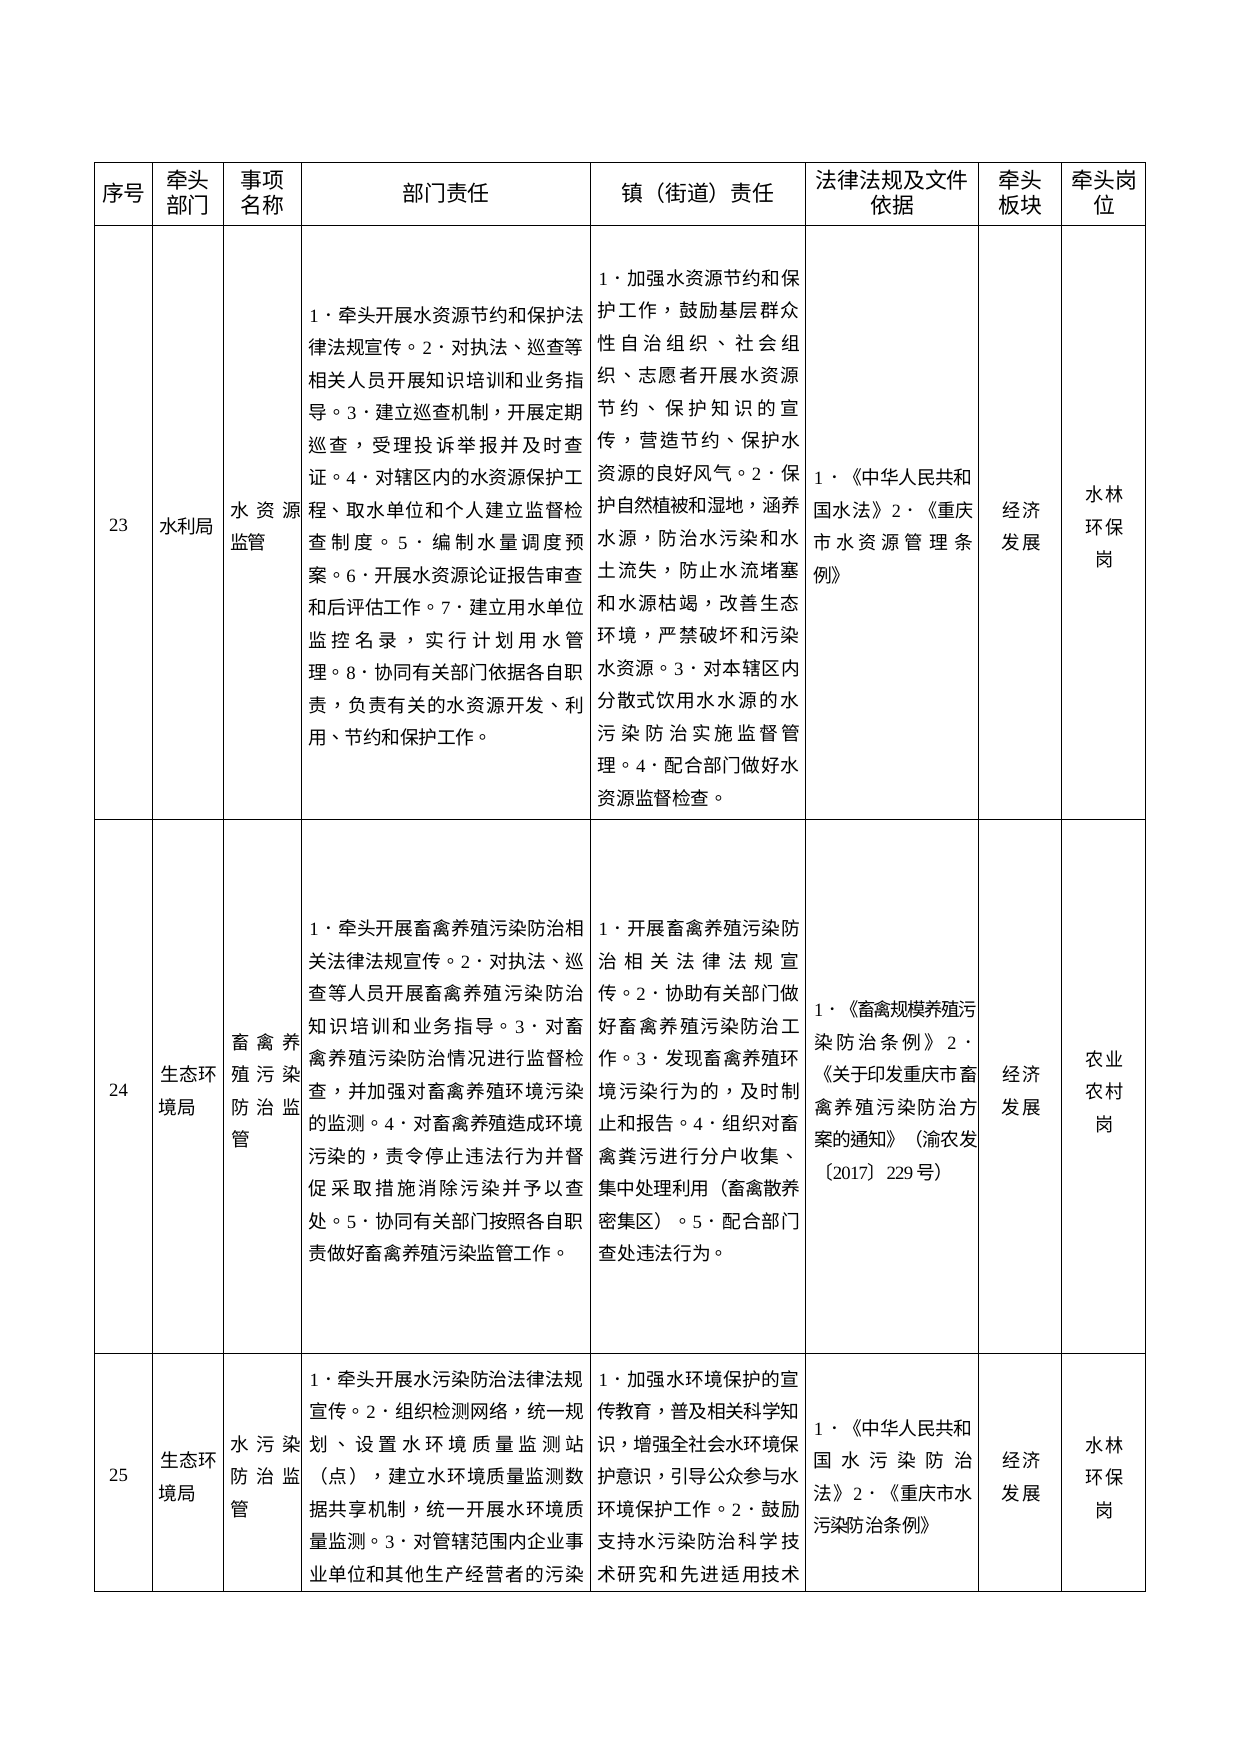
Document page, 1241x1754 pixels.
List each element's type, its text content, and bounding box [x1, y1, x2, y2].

table_header 牵头岗位 [1062, 163, 1145, 224]
table_header 序号 [95, 163, 152, 224]
table_cell 水利局 [153, 226, 223, 819]
table_cell 1．开展畜禽养殖污染防治相关法律法规宣传。2．协助有关部门做好畜禽养殖污染防治工作。3．发现畜禽养殖环境污染行为的，及时制止和报告。4．组织对畜禽粪污进行分户收集、集中处理利用（畜禽散养密集区）。5．配合部门查处违法行为。 [591, 820, 805, 1353]
table_header 牵头 部门 [153, 163, 223, 224]
table_header 法律法规及文件依据 [806, 163, 978, 224]
table_cell 生态环境局 [153, 1354, 223, 1591]
table_header 部门责任 [302, 163, 590, 224]
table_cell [591, 1354, 805, 1591]
table_cell 水污染防治监管 [224, 1354, 301, 1591]
table_cell [95, 820, 152, 1353]
table_cell [95, 1354, 152, 1591]
table_cell 1．《畜禽规模养殖污染防治条例》2．《关于印发重庆市畜禽养殖污染防治方案的通知》（渝农发〔2017〕229号） [806, 820, 978, 1353]
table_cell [302, 1354, 590, 1591]
table_cell 1．《中华人民共和国水污染防治法》2．《重庆市水污染防治条例》 [806, 1354, 978, 1591]
table_cell 水林环保岗 [1062, 226, 1145, 819]
table_cell 1．牵头开展水资源节约和保护法律法规宣传。2．对执法、巡查等相关人员开展知识培训和业务指导。3．建立巡查机制，开展定期巡查，受理投诉举报并及时查证。4．对辖区内的水资源保护工程、取水单位和个人建立监督检查制度。5．编制水量调度预案。6．开展水资源论证报告审查和后评估工作。7．建立用水单位监控名录，实行计划用水管理。8．协同有关部门依据各自职责，负责有关的水资源开发、利用、节约和保护工作。 [302, 226, 590, 819]
table_cell 经济发展 [979, 820, 1061, 1353]
table_cell 1．加强水资源节约和保护工作，鼓励基层群众性自治组织、社会组织、志愿者开展水资源节约、保护知识的宣传，营造节约、保护水资源的良好风气。2．保护自然植被和湿地，涵养水源，防治水污染和水土流失，防止水流堵塞和水源枯竭，改善生态环境，严禁破坏和污染水资源。3．对本辖区内分散式饮用水水源的水污染防治实施监督管理。4．配合部门做好水资源监督检查。 [591, 226, 805, 819]
table_cell 水林环保岗 [1062, 1354, 1145, 1591]
table_cell 经济发展 [979, 226, 1061, 819]
table_cell 生态环境局 [153, 820, 223, 1353]
table_cell 1．《中华人民共和国水法》2．《重庆市水资源管理条例》 [806, 226, 978, 819]
table_cell 农业农村岗 [1062, 820, 1145, 1353]
table_header 事项 名称 [224, 163, 301, 224]
table_cell 1．牵头开展畜禽养殖污染防治相关法律法规宣传。2．对执法、巡查等人员开展畜禽养殖污染防治知识培训和业务指导。3．对畜禽养殖污染防治情况进行监督检查，并加强对畜禽养殖环境污染的监测。4．对畜禽养殖造成环境污染的，责令停止违法行为并督促采取措施消除污染并予以查处。5．协同有关部门按照各自职责做好畜禽养殖污染监管工作。 [302, 820, 590, 1353]
table_cell 经济发展 [979, 1354, 1061, 1591]
table_header 牵头 板块 [979, 163, 1061, 224]
table_header 镇（街道）责任 [591, 163, 805, 224]
table_cell [95, 226, 152, 819]
table_cell 水资源监管 [224, 226, 301, 819]
table_cell 畜禽养殖污染防治监管 [224, 820, 301, 1353]
